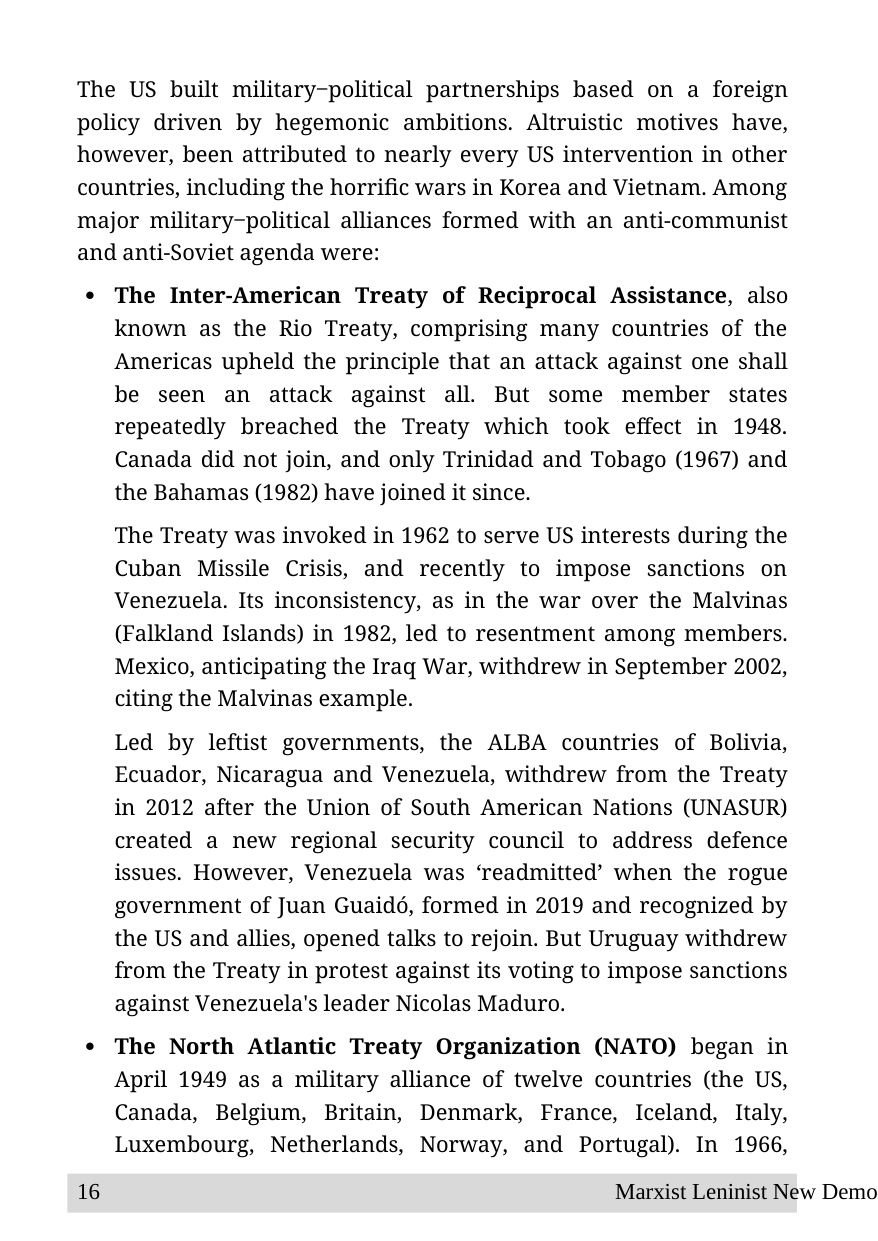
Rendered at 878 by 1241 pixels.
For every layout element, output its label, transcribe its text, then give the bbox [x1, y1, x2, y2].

list Led by leftist governments, the ALBA countries of Bolivia, Ecuador, Nicaragua and Venezuela, withdrew from the Treaty in 2012 after the Union of South American Nations (UNASUR) created a new regional security council to address defence issues. However, Venezuela was ‘readmitted’ when the rogue government of Juan Guaidó, formed in 2019 and recognized by the US and allies, opened talks to rejoin. But Uruguay withdrew from the Treaty in protest against its voting to impose sanctions against Venezuela's leader Nicolas Maduro. [114, 727, 788, 1018]
list The Inter-American Treaty of Reciprocal Assistance, also known as the Rio Treaty, comprising many countries of the Americas upheld the principle that an attack against one shall be seen an attack against all. But some member states repeatedly breached the Treaty which took effect in 1948. Canada did not join, and only Trinidad and Tobago (1967) and the Bahamas (1982) have joined it since. [86, 281, 788, 507]
text The US built military‒political partnerships based on a foreign policy driven by hegemonic ambitions. Altruistic motives have, however, been attributed to nearly every US intervention in other countries, including the horrific wars in Korea and Vietnam. Among major military‒political alliances formed with an anti-communist and anti-Soviet agenda were: [77, 74, 788, 267]
list The Treaty was invoked in 1962 to serve US interests during the Cuban Missile Crisis, and recently to impose sanctions on Venezuela. Its inconsistency, as in the war over the Malvinas (Falkland Islands) in 1982, led to resentment among members. Mexico, anticipating the Iraq War, withdrew in September 2002, citing the Malvinas example. [114, 520, 788, 713]
